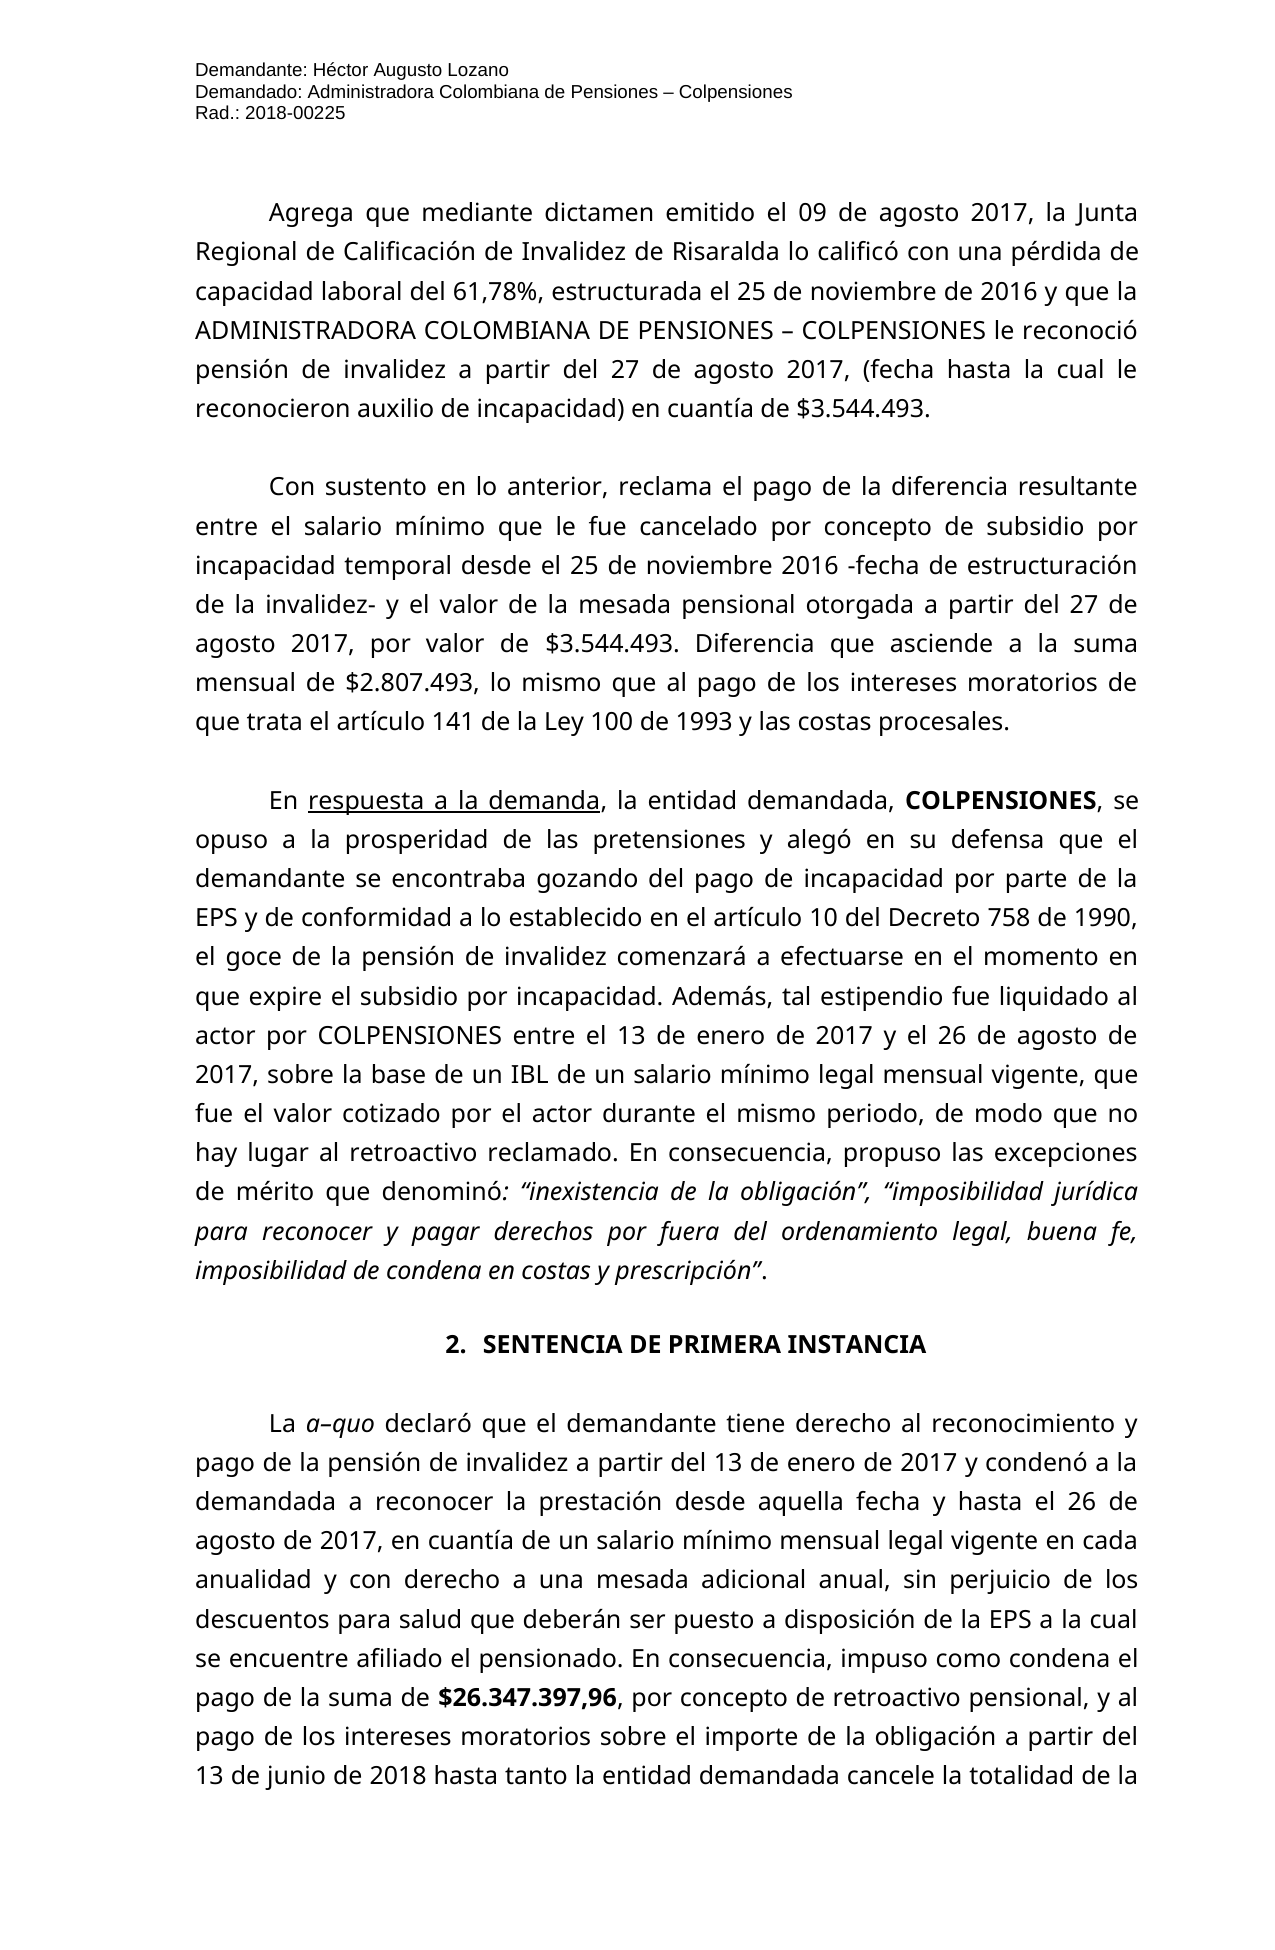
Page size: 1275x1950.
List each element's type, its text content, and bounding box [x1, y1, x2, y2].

list SENTENCIA DE PRIMERA INSTANCIA [232, 1327, 1139, 1361]
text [195, 1406, 1139, 1792]
text Agrega que mediante dictamen emitido el 09 de agosto 2017, la Junta Regional de Calificación de Invalidez de Risaralda lo calificó con una pérdida de capacidad laboral del 61,78%, estructurada el 25 de noviembre de 2016 y que la ADMINISTRADORA COLOMBIANA DE PENSIONES – COLPENSIONES le reconoció pensión de invalidez a partir del 27 de agosto 2017, (fecha hasta la cual le reconocieron auxilio de incapacidad) en cuantía de $3.544.493. [195, 195, 1139, 425]
text En respuesta a la demanda, la entidad demandada, COLPENSIONES, se opuso a la prosperidad de las pretensiones y alegó en su defensa que el demandante se encontraba gozando del pago de incapacidad por parte de la EPS y de conformidad a lo establecido en el artículo 10 del Decreto 758 de 1990, el goce de la pensión de invalidez comenzará a efectuarse en el momento en que expire el subsidio por incapacidad. Además, tal estipendio fue liquidado al actor por COLPENSIONES entre el 13 de enero de 2017 y el 26 de agosto de 2017, sobre la base de un IBL de un salario mínimo legal mensual vigente, que fue el valor cotizado por el actor durante el mismo periodo, de modo que no hay lugar al retroactivo reclamado. En consecuencia, propuso las excepciones de mérito que denominó: “inexistencia de la obligación”, “imposibilidad jurídica para reconocer y pagar derechos por fuera del ordenamiento legal, buena fe, imposibilidad de condena en costas y prescripción”. [195, 782, 1139, 1286]
text Con sustento en lo anterior, reclama el pago de la diferencia resultante entre el salario mínimo que le fue cancelado por concepto de subsidio por incapacidad temporal desde el 25 de noviembre 2016 -fecha de estructuración de la invalidez- y el valor de la mesada pensional otorgada a partir del 27 de agosto 2017, por valor de $3.544.493. Diferencia que asciende a la suma mensual de $2.807.493, lo mismo que al pago de los intereses moratorios de que trata el artículo 141 de la Ley 100 de 1993 y las costas procesales. [195, 469, 1139, 738]
